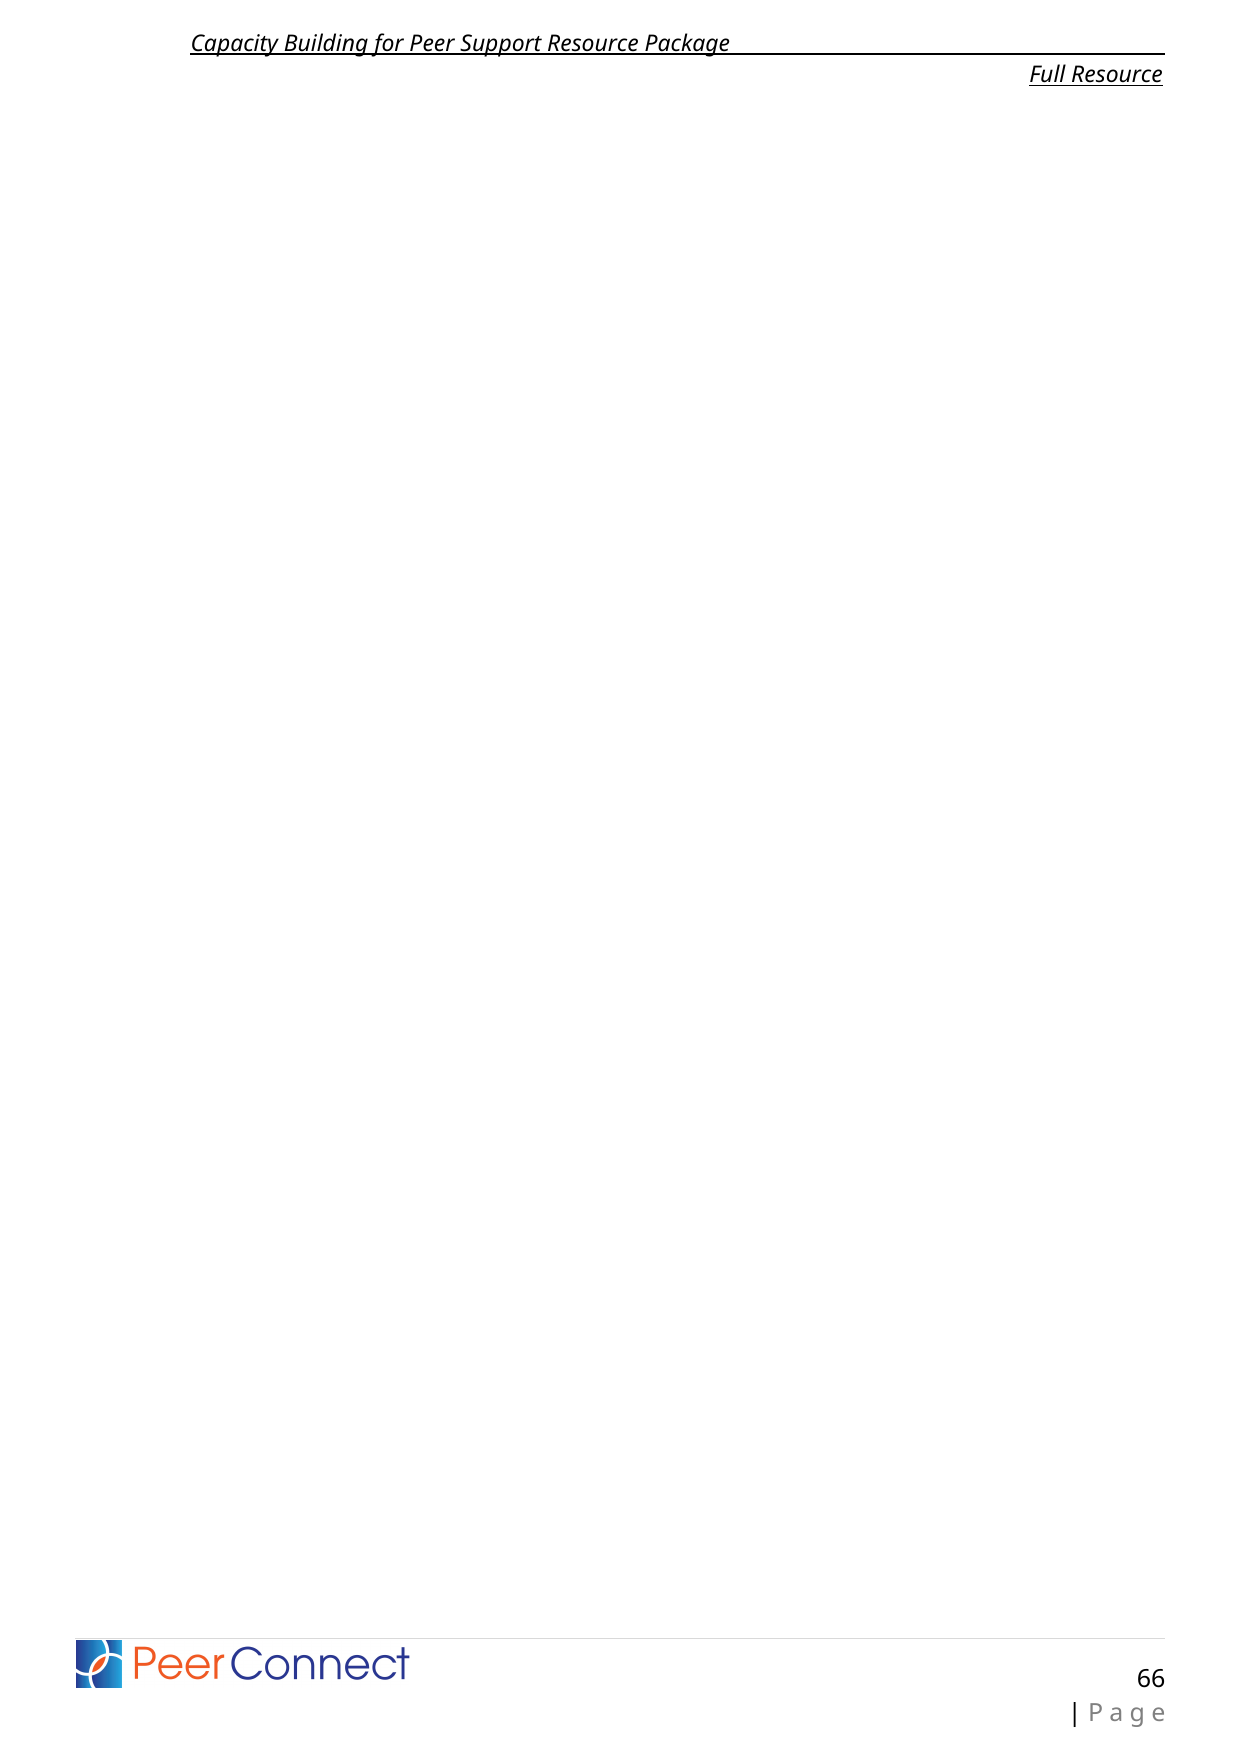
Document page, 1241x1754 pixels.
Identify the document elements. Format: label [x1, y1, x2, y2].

picture [76, 1640, 410, 1688]
